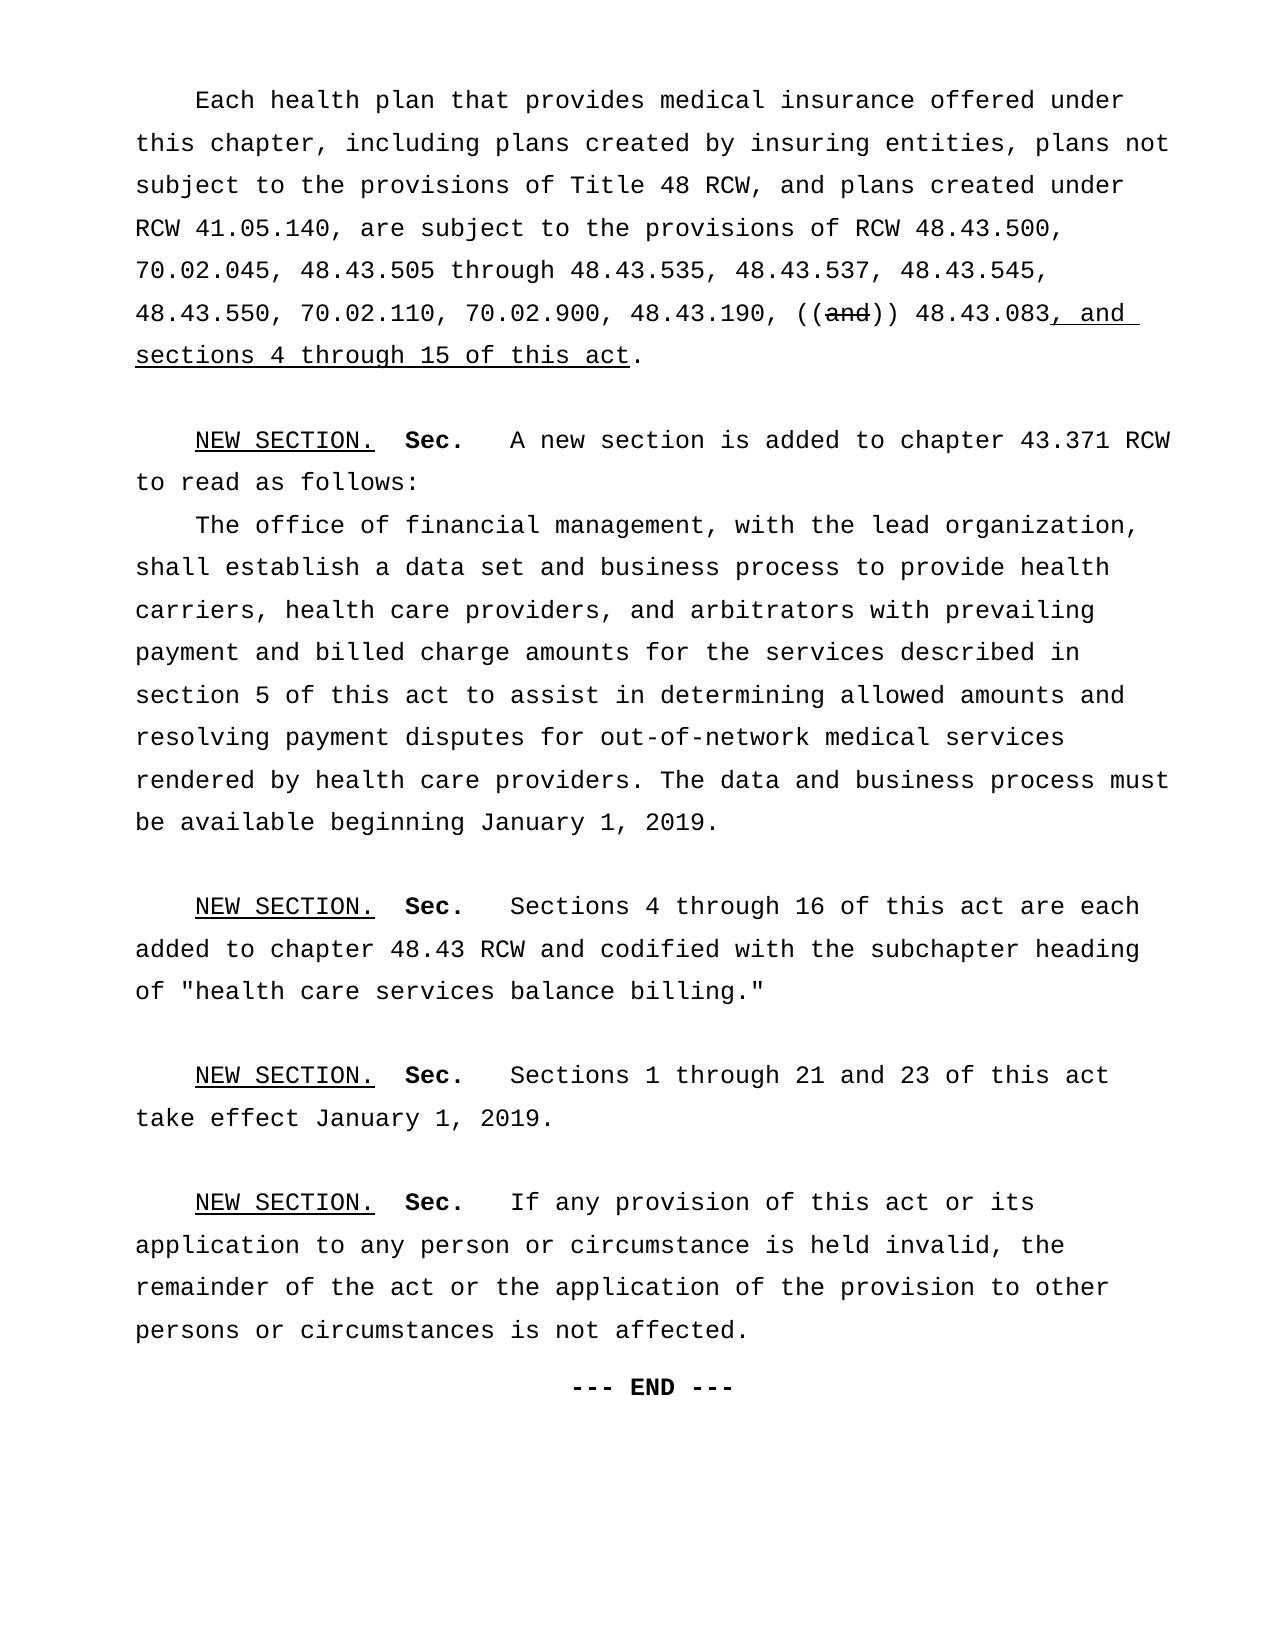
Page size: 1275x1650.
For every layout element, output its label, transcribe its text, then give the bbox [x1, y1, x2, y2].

text NEW SECTION. Sec. Sections 1 through 21 and 23 of this act take effect January 1, 2019. [135, 1050, 1170, 1135]
text NEW SECTION. Sec. A new section is added to chapter 43.371 RCW to read as follows: [135, 414, 1170, 499]
text NEW SECTION. Sec. If any provision of this act or its application to any person or circumstance is held invalid, the remainder of the act or the application of the provision to other persons or circumstances is not affected. [135, 1177, 1170, 1347]
text NEW SECTION. Sec. Sections 4 through 16 of this act are each added to chapter 48.43 RCW and codified with the subchapter heading of "health care services balance billing." [135, 881, 1170, 1008]
text --- END --- [135, 1375, 1170, 1403]
text Each health plan that provides medical insurance offered under this chapter, including plans created by insuring entities, plans not subject to the provisions of Title 48 RCW, and plans created under RCW 41.05.140, are subject to the provisions of RCW 48.43.500, 70.02.045, 48.43.505 through 48.43.535, 48.43.537, 48.43.545, 48.43.550, 70.02.110, 70.02.900, 48.43.190, ((and)) 48.43.083, and sections 4 through 15 of this act. [135, 75, 1170, 372]
text The office of financial management, with the lead organization, shall establish a data set and business process to provide health carriers, health care providers, and arbitrators with prevailing payment and billed charge amounts for the services described in section 5 of this act to assist in determining allowed amounts and resolving payment disputes for out-of-network medical services rendered by health care providers. The data and business process must be available beginning January 1, 2019. [135, 499, 1170, 839]
